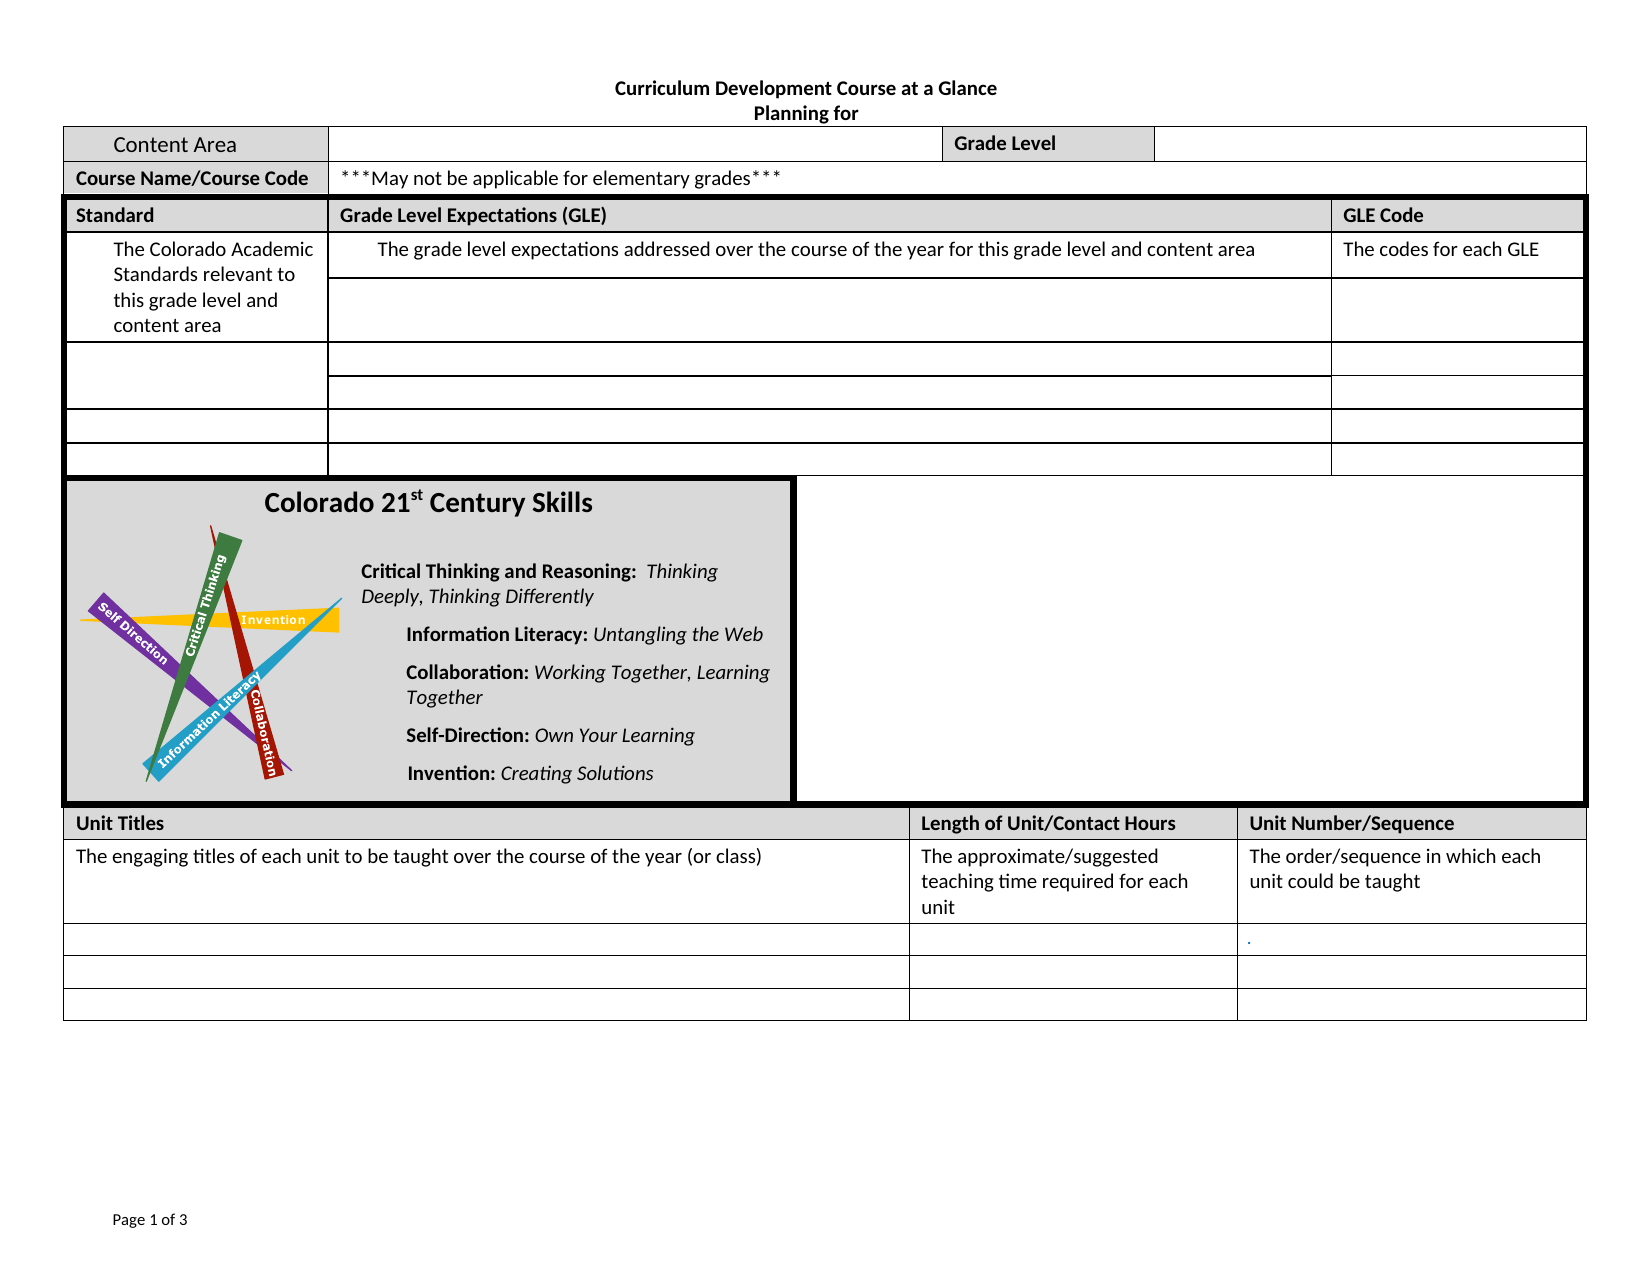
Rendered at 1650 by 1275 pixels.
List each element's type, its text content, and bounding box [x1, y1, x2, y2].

table_cell [329, 343, 1331, 374]
table_cell [910, 924, 1237, 955]
table_header [329, 127, 942, 161]
table_cell [1332, 279, 1583, 341]
table_cell [1238, 989, 1586, 1020]
table_cell [64, 989, 909, 1020]
table_cell Course Name/Course Code [64, 162, 328, 193]
table_cell The Colorado Academic Standards relevant to this grade level and content area [67, 233, 327, 341]
table_header Content Area [64, 127, 328, 161]
table_cell [329, 410, 1331, 442]
table_cell [1332, 376, 1583, 408]
table_cell [1332, 444, 1583, 475]
table_cell [797, 476, 1583, 801]
table_cell [329, 444, 1331, 475]
table_cell The codes for each GLE [1332, 233, 1583, 277]
table_cell [64, 956, 909, 987]
table_cell [67, 343, 327, 408]
table_cell [1238, 956, 1586, 987]
table_cell [329, 377, 1331, 408]
table_cell Grade Level Expectations (GLE) [329, 200, 1331, 231]
table_cell [1332, 343, 1583, 374]
table_cell [67, 410, 327, 442]
table_cell Colorado 21st Century Skills Critical Thinking and Reasoning: Thinking Deeply, Thinking Differently Information Literacy: Untangling the Web Collaboration: Working Together, Learning Together Self-Direction: Own Your Learning Invention: Creating Solutions [67, 481, 790, 801]
table_cell The order/sequence in which each unit could be taught [1238, 840, 1586, 922]
table_cell Unit Number/Sequence [1238, 808, 1586, 839]
table_cell [910, 956, 1237, 987]
table_header [1155, 127, 1586, 161]
table_header Grade Level [943, 127, 1154, 161]
table_cell Standard [67, 200, 327, 231]
table_cell The engaging titles of each unit to be taught over the course of the year (or class) [64, 840, 909, 922]
table_cell GLE Code [1332, 200, 1583, 231]
table_cell The grade level expectations addressed over the course of the year for this grade level and content area [329, 233, 1331, 277]
table_cell [64, 924, 909, 955]
table_cell [67, 444, 327, 475]
table_cell Unit Titles [64, 808, 909, 839]
table_cell Length of Unit/Contact Hours [910, 808, 1237, 839]
table_cell ***May not be applicable for elementary grades*** [329, 162, 1586, 193]
table_cell The approximate/suggested teaching time required for each unit [910, 840, 1237, 922]
table_cell . [1238, 924, 1586, 955]
table_cell [1332, 410, 1583, 442]
table_cell [329, 279, 1331, 341]
table_cell [910, 989, 1237, 1020]
